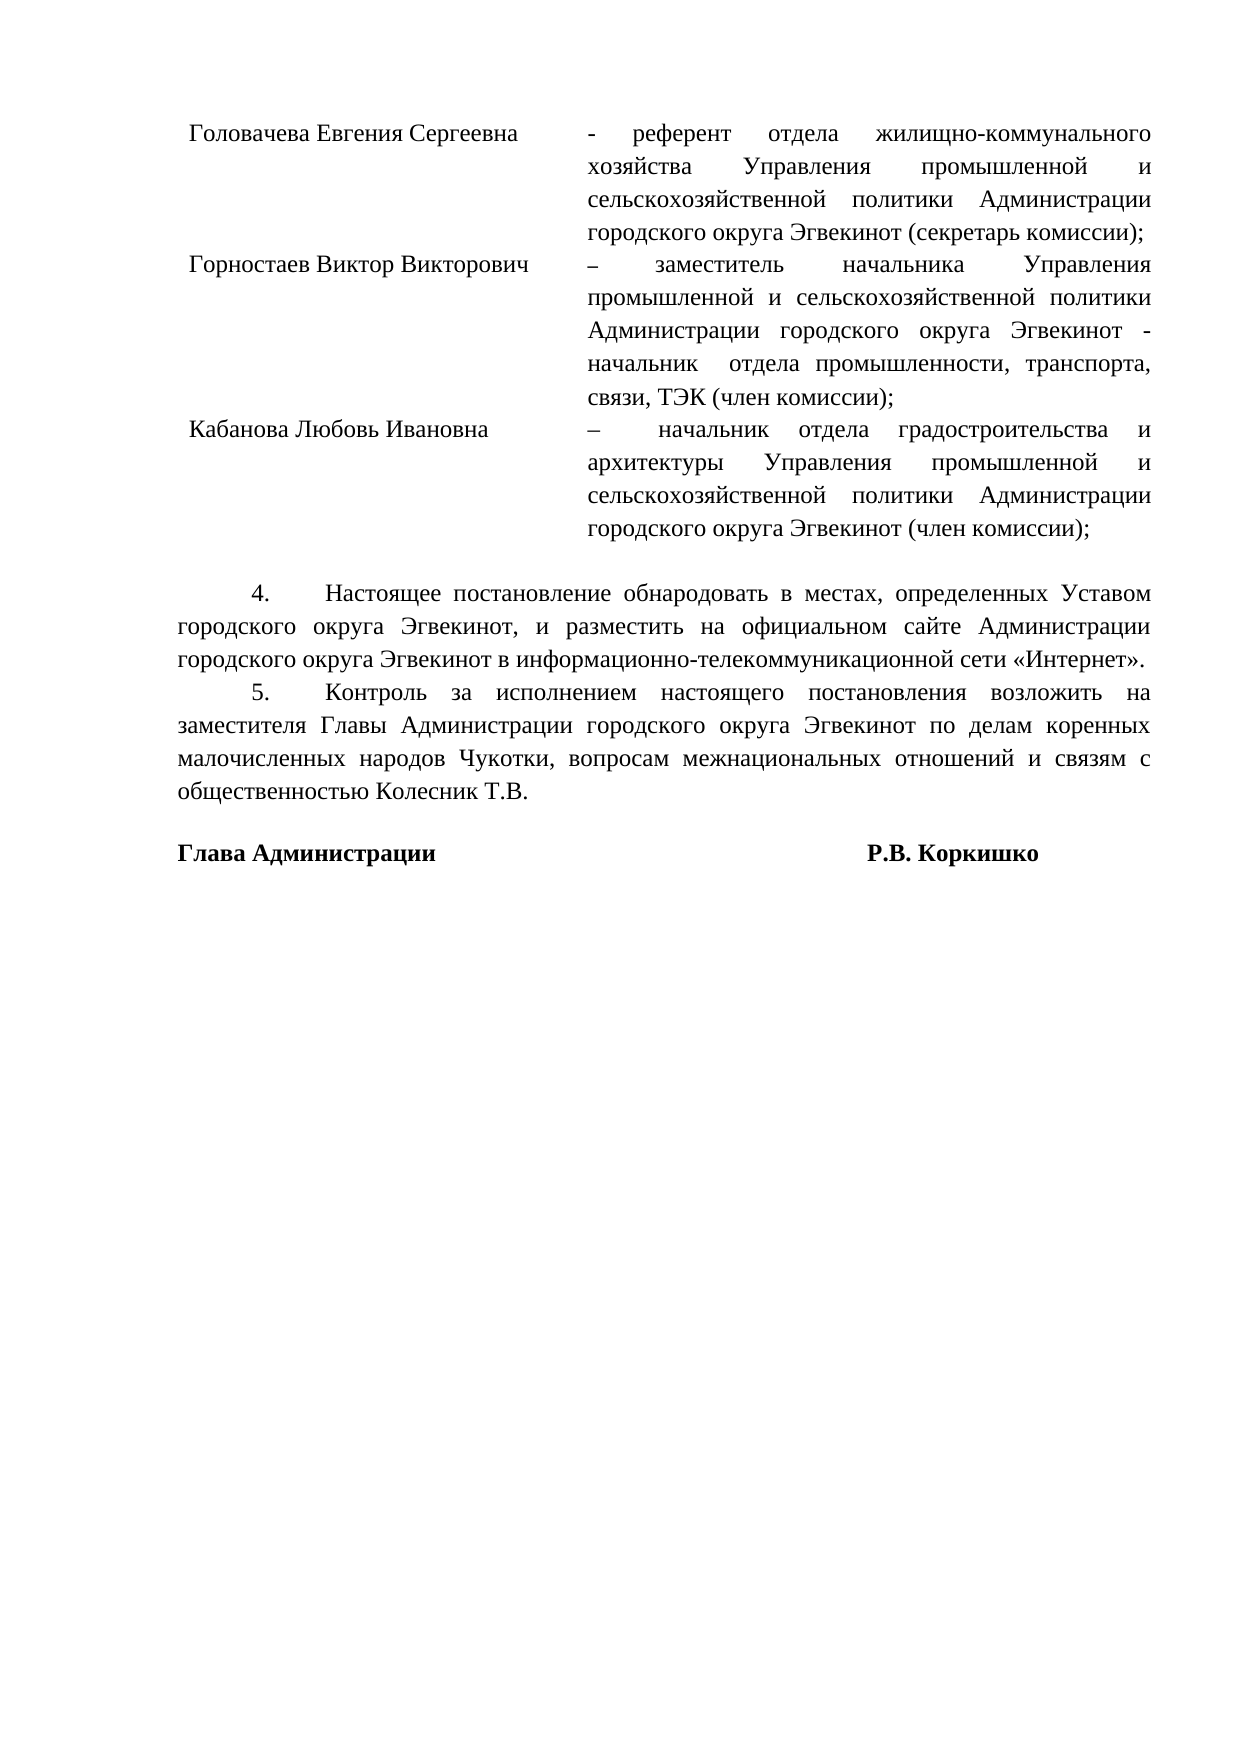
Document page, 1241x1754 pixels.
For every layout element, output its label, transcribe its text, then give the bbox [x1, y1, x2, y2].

title Настоящее постановление обнародовать в местах, определенных Уставом городского округа Эгвекинот, и разместить на официальном сайте Администрации городского округа Эгвекинот в информационно-телекоммуникационной сети «Интернет». [177, 578, 1152, 673]
table_cell - референт отдела жилищно-коммунального хозяйства Управления промышленной и сельскохозяйственной политики Администрации городского округа Эгвекинот (секретарь комиссии); [576, 118, 1163, 249]
title Контроль за исполнением настоящего постановления возложить на заместителя Главы Администрации городского округа Эгвекинот по делам коренных малочисленных народов Чукотки, вопросам межнациональных отношений и связям с общественностью Колесник Т.В. [177, 677, 1152, 805]
table_cell Головачева Евгения Сергеевна [177, 118, 576, 249]
table_cell – заместитель начальника Управления промышленной и сельскохозяйственной политики Администрации городского округа Эгвекинот - начальник отдела промышленности, транспорта, связи, ТЭК (член комиссии); [576, 250, 1163, 414]
table_cell Кабанова Любовь Ивановна [177, 414, 576, 545]
table_cell Горностаев Виктор Викторович [177, 250, 576, 414]
text Глава Администрации Р.В. Коркишко [177, 838, 1152, 867]
table_cell – начальник отдела градостроительства и архитектуры Управления промышленной и сельскохозяйственной политики Администрации городского округа Эгвекинот (член комиссии); [576, 414, 1163, 545]
